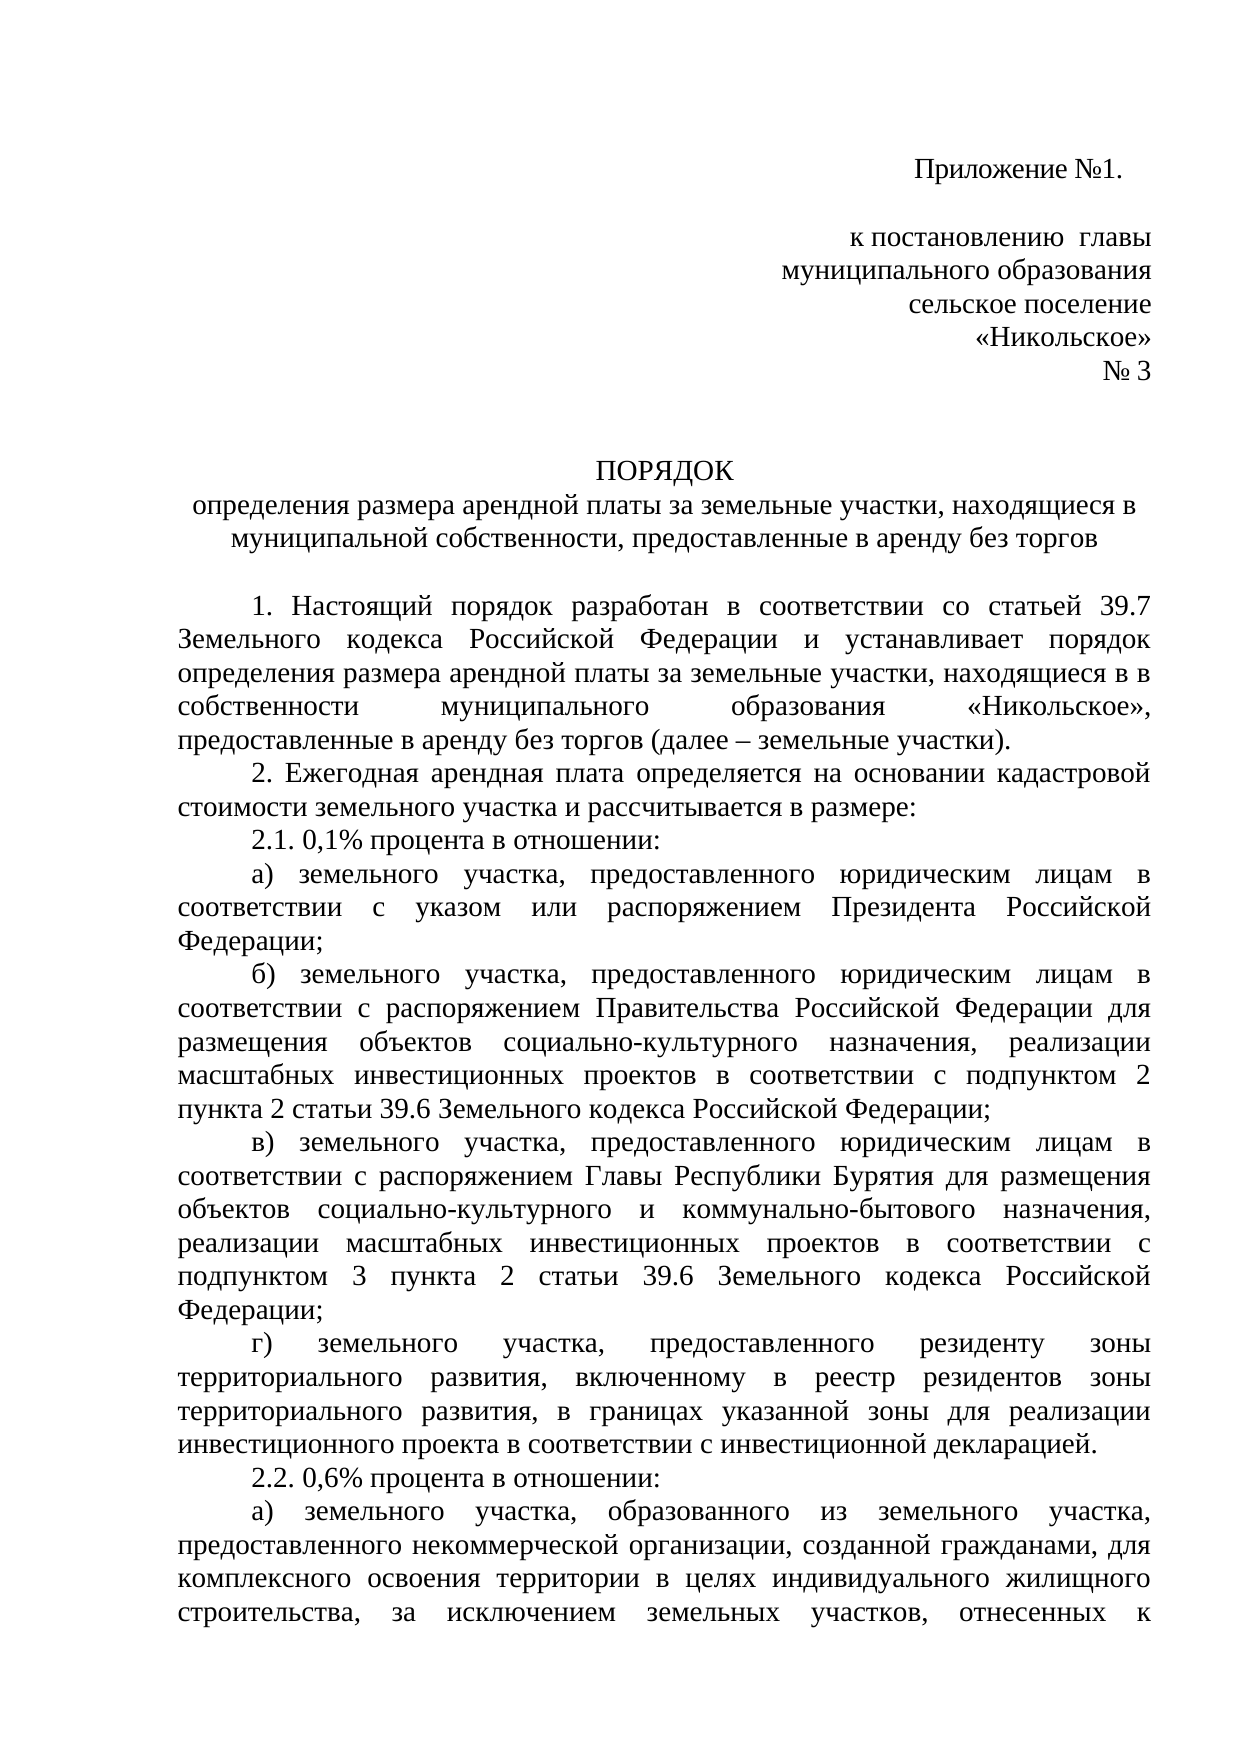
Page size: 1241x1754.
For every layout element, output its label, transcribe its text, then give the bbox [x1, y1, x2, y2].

text № 3 [177, 353, 1152, 386]
text муниципального образования [177, 252, 1152, 286]
text 1. Настоящий порядок разработан в соответствии со статьей 39.7 Земельного кодекса Российской Федерации и устанавливает порядок определения размера арендной платы за земельные участки, находящиеся в в собственности муниципального образования «Никольское», предоставленные в аренду без торгов (далее – земельные участки). [177, 588, 1152, 755]
text 2.1. 0,1% процента в отношении: [177, 822, 1152, 856]
text 2.2. 0,6% процента в отношении: [177, 1460, 1152, 1493]
text к постановлению главы [177, 219, 1152, 252]
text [177, 1493, 1152, 1627]
text в) земельного участка, предоставленного юридическим лицам в соответствии с распоряжением Главы Республики Бурятия для размещения объектов социально-культурного и коммунально-бытового назначения, реализации масштабных инвестиционных проектов в соответствии с подпунктом 3 пункта 2 статьи 39.6 Земельного кодекса Российской Федерации; [177, 1124, 1152, 1326]
text «Никольское» [177, 319, 1152, 353]
text определения размера арендной платы за земельные участки, находящиеся в муниципальной собственности, предоставленные в аренду без торгов [177, 487, 1152, 554]
text Приложение №1. [177, 152, 1152, 185]
text ПОРЯДОК [177, 453, 1152, 487]
text г) земельного участка, предоставленного резиденту зоны территориального развития, включенному в реестр резидентов зоны территориального развития, в границах указанной зоны для реализации инвестиционного проекта в соответствии с инвестиционной декларацией. [177, 1326, 1152, 1460]
text а) земельного участка, предоставленного юридическим лицам в соответствии с указом или распоряжением Президента Российской Федерации; [177, 856, 1152, 957]
text сельское поселение [177, 286, 1152, 319]
text б) земельного участка, предоставленного юридическим лицам в соответствии с распоряжением Правительства Российской Федерации для размещения объектов социально-культурного назначения, реализации масштабных инвестиционных проектов в соответствии с подпунктом 2 пункта 2 статьи 39.6 Земельного кодекса Российской Федерации; [177, 957, 1152, 1124]
text 2. Ежегодная арендная плата определяется на основании кадастровой стоимости земельного участка и рассчитывается в размере: [177, 755, 1152, 822]
